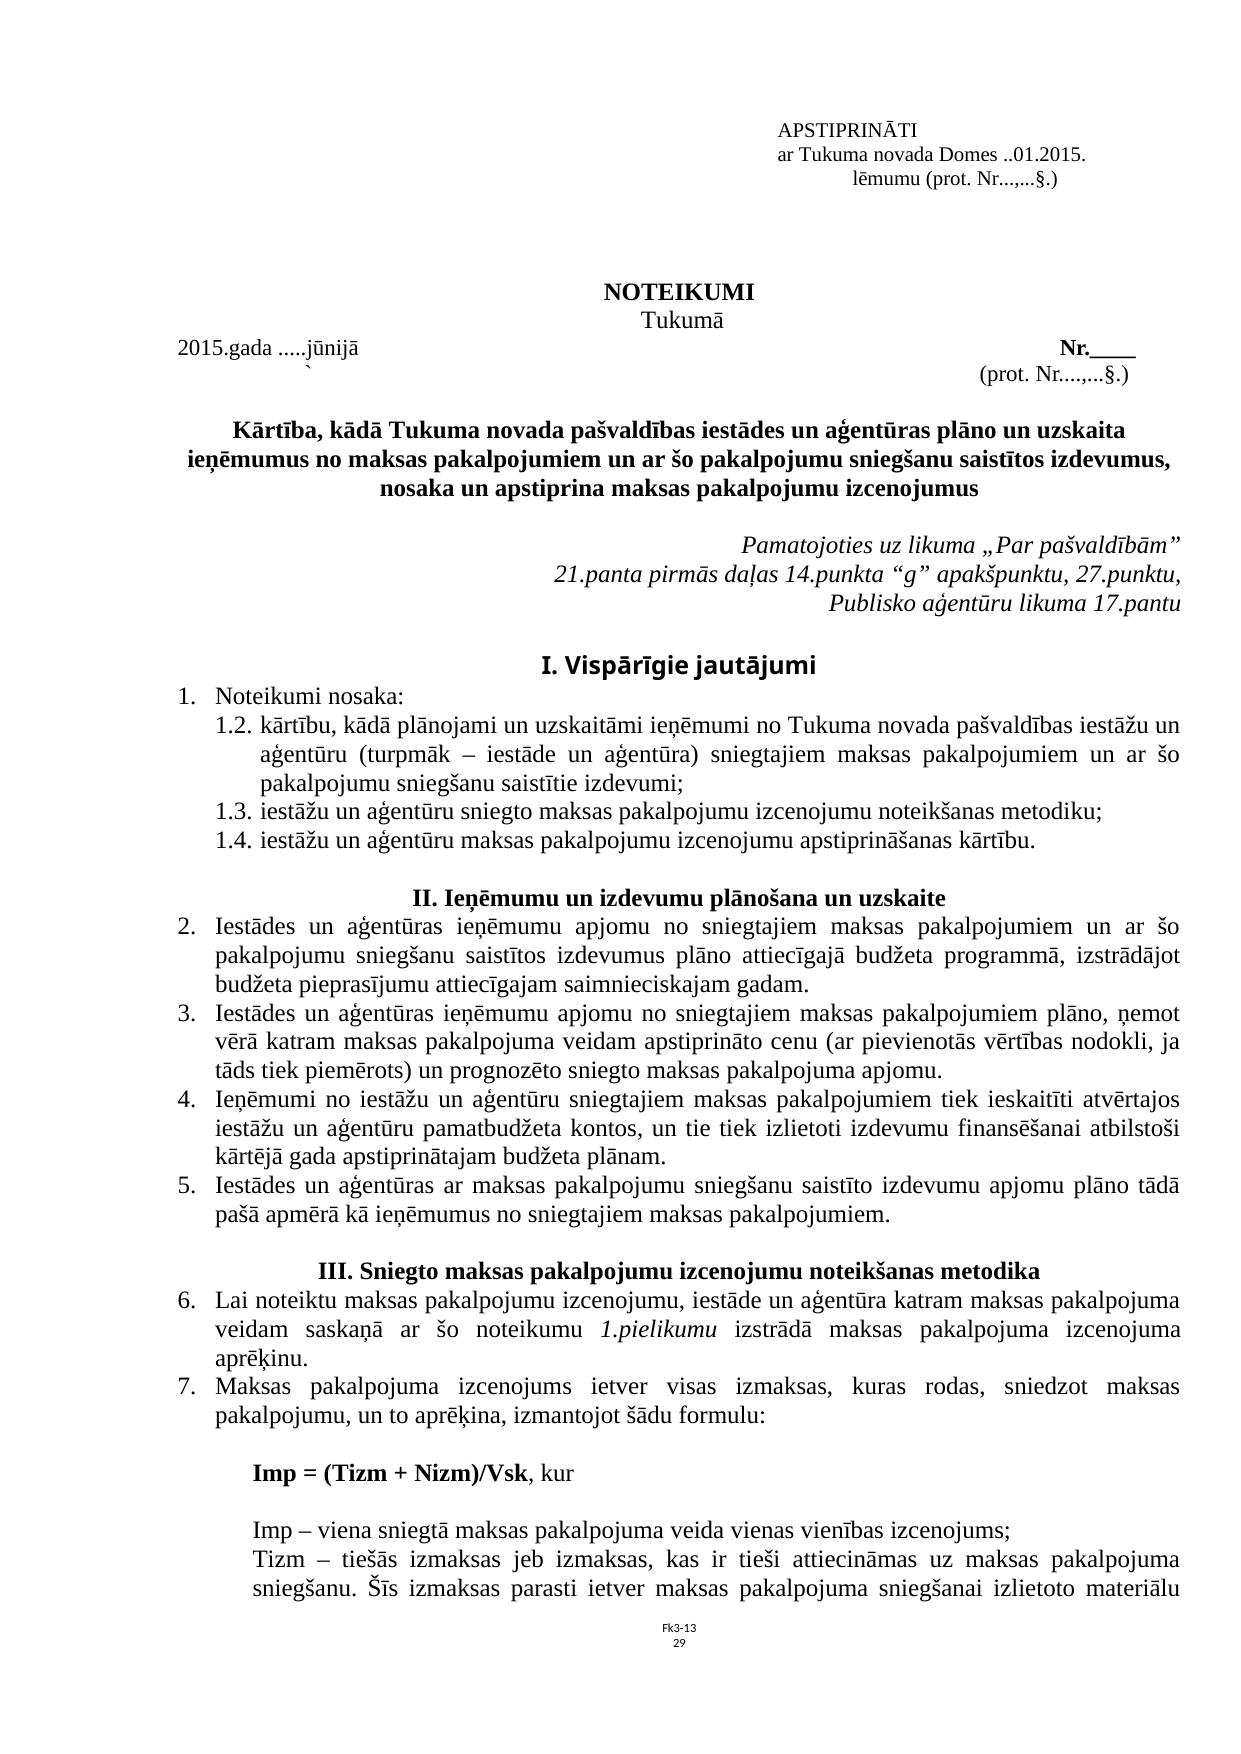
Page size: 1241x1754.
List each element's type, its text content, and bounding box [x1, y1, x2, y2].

text Kārtība, kādā Tukuma novada pašvaldības iestādes un aģentūras plāno un uzskaita ieņēmumus no maksas pakalpojumiem un ar šo pakalpojumu sniegšanu saistītos izdevumus, nosaka un apstiprina maksas pakalpojumu izcenojumus [177, 416, 1181, 502]
text 2015.gada .....jūnijā Nr.____ [177, 334, 1181, 360]
text ` (prot. Nr....,...§.) [177, 360, 1181, 387]
text APSTIPRINĀTI [702, 118, 1187, 142]
list iestāžu un aģentūru sniegto maksas pakalpojumu izcenojumu noteikšanas metodiku; [215, 796, 1181, 825]
text III. Sniegto maksas pakalpojumu izcenojumu noteikšanas metodika [177, 1256, 1181, 1285]
text I. Vispārīgie jautājumi [177, 647, 1181, 681]
list Iestādes un aģentūras ar maksas pakalpojumu sniegšanu saistīto izdevumu apjomu plāno tādā pašā apmērā kā ieņēmumus no sniegtajiem maksas pakalpojumiem. [177, 1170, 1181, 1228]
text Pamatojoties uz likuma „Par pašvaldībām” [177, 531, 1181, 559]
text NOTEIKUMI [177, 277, 1181, 305]
list Maksas pakalpojuma izcenojums ietver visas izmaksas, kuras rodas, sniedzot maksas pakalpojumu, un to aprēķina, izmantojot šādu formulu: [177, 1371, 1181, 1429]
text Publisko aģentūru likuma 17.pantu [177, 588, 1181, 617]
text Imp – viena sniegtā maksas pakalpojuma veida vienas vienības izcenojums; [252, 1486, 1181, 1544]
text 21.panta pirmās daļas 14.punkta “g” apakšpunktu, 27.punktu, [177, 559, 1181, 588]
list Iestādes un aģentūras ieņēmumu apjomu no sniegtajiem maksas pakalpojumiem plāno, ņemot vērā katram maksas pakalpojuma veidam apstiprināto cenu (ar pievienotās vērtības nodokli, ja tāds tiek piemērots) un prognozēto sniegto maksas pakalpojuma apjomu. [177, 998, 1181, 1084]
list Iestādes un aģentūras ieņēmumu apjomu no sniegtajiem maksas pakalpojumiem un ar šo pakalpojumu sniegšanu saistītos izdevumus plāno attiecīgajā budžeta programmā, izstrādājot budžeta pieprasījumu attiecīgajam saimnieciskajam gadam. [177, 911, 1181, 998]
list Ieņēmumi no iestāžu un aģentūru sniegtajiem maksas pakalpojumiem tiek ieskaitīti atvērtajos iestāžu un aģentūru pamatbudžeta kontos, un tie tiek izlietoti izdevumu finansēšanai atbilstoši kārtējā gada apstiprinātajam budžeta plānam. [177, 1084, 1181, 1170]
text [252, 1544, 1181, 1601]
text Imp = (Tizm + Nizm)/Vsk, kur [177, 1458, 1181, 1486]
list Lai noteiktu maksas pakalpojumu izcenojumu, iestāde un aģentūra katram maksas pakalpojuma veidam saskaņā ar šo noteikumu 1.pielikumu izstrādā maksas pakalpojuma izcenojuma aprēķinu. [177, 1285, 1181, 1371]
text II. Ieņēmumu un izdevumu plānošana un uzskaite [177, 883, 1181, 911]
text lēmumu (prot. Nr...,...§.) [177, 166, 1187, 190]
list kārtību, kādā plānojami un uzskaitāmi ieņēmumi no Tukuma novada pašvaldības iestāžu un aģentūru (turpmāk – iestāde un aģentūra) sniegtajiem maksas pakalpojumiem un ar šo pakalpojumu sniegšanu saistītie izdevumi; [215, 710, 1181, 796]
text ar Tukuma novada Domes ..01.2015. [177, 142, 1187, 166]
list iestāžu un aģentūru maksas pakalpojumu izcenojumu apstiprināšanas kārtību. [215, 825, 1181, 854]
list Noteikumi nosaka: [177, 681, 1181, 710]
text Tukumā [177, 305, 1187, 334]
